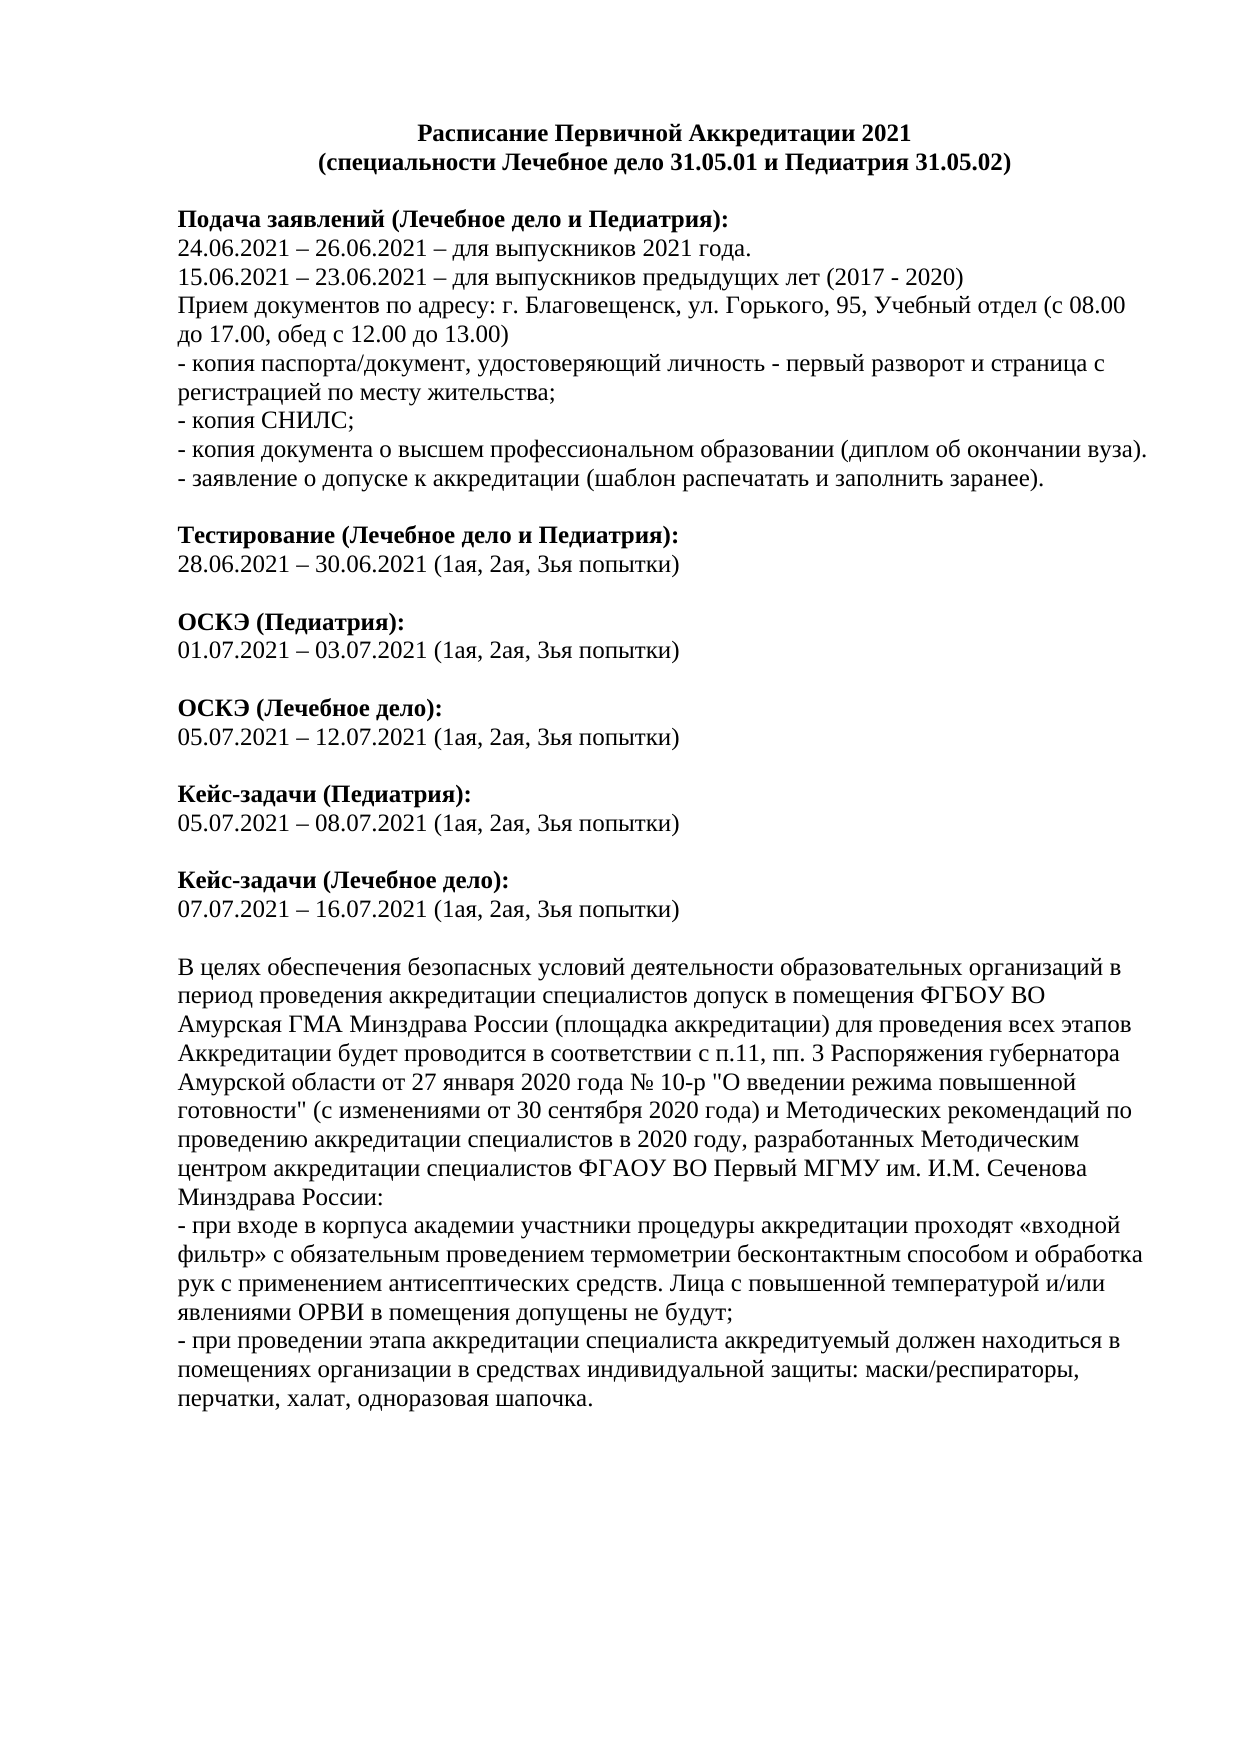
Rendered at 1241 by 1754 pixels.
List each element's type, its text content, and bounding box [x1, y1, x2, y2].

text Кейс-задачи (Педиатрия): [177, 779, 1152, 808]
text 28.06.2021 – 30.06.2021 (1ая, 2ая, 3ья попытки) [177, 549, 1152, 578]
text ОСКЭ (Лечебное дело): [177, 693, 1152, 722]
text 07.07.2021 – 16.07.2021 (1ая, 2ая, 3ья попытки) [177, 894, 1152, 923]
text Подача заявлений (Лечебное дело и Педиатрия): [177, 204, 1152, 233]
text - при входе в корпуса академии участники процедуры аккредитации проходят «входной фильтр» с обязательным проведением термометрии бесконтактным способом и обработка рук с применением антисептических средств. Лица с повышенной температурой и/или явлениями ОРВИ в помещения допущены не будут; [733, 1211, 1152, 1326]
text - копия документа о высшем профессиональном образовании (диплом об окончании вуза). [177, 434, 1152, 463]
text 05.07.2021 – 12.07.2021 (1ая, 2ая, 3ья попытки) [177, 722, 1152, 751]
text 01.07.2021 – 03.07.2021 (1ая, 2ая, 3ья попытки) [177, 636, 1152, 664]
text 05.07.2021 – 08.07.2021 (1ая, 2ая, 3ья попытки) [177, 808, 1152, 837]
text (специальности Лечебное дело 31.05.01 и Педиатрия 31.05.02) [177, 147, 1152, 176]
text ОСКЭ (Педиатрия): [177, 607, 1152, 636]
text Тестирование (Лечебное дело и Педиатрия): [177, 521, 1152, 549]
text - при проведении этапа аккредитации специалиста аккредитуемый должен находиться в помещениях организации в средствах индивидуальной защиты: маски/респираторы, перчатки, халат, одноразовая шапочка. [593, 1326, 1152, 1412]
text - копия СНИЛС; [177, 406, 1152, 434]
text Кейс-задачи (Лечебное дело): [177, 866, 1152, 894]
text Расписание Первичной Аккредитации 2021 [177, 118, 1152, 147]
text 24.06.2021 – 26.06.2021 – для выпускников 2021 года. [177, 233, 1152, 262]
text - заявление о допуске к аккредитации (шаблон распечатать и заполнить заранее). [177, 463, 1152, 492]
text В целях обеспечения безопасных условий деятельности образовательных организаций в период проведения аккредитации специалистов допуск в помещения ФГБОУ ВО Амурская ГМА Минздрава России (площадка аккредитации) для проведения всех этапов Аккредитации будет проводится в соответствии с п.11, пп. 3 Распоряжения губернатора Амурской области от 27 января 2020 года № 10-р "О введении режима повышенной готовности" (с изменениями от 30 сентября 2020 года) и Методических рекомендаций по проведению аккредитации специалистов в 2020 году, разработанных Методическим центром аккредитации специалистов ФГАОУ ВО Первый МГМУ им. И.М. Сеченова Минздрава России: [384, 952, 1152, 1211]
text - копия паспорта/документ, удостоверяющий личность - первый разворот и страница с регистрацией по месту жительства; [177, 348, 1152, 406]
text Прием документов по адресу: г. Благовещенск, ул. Горького, 95, Учебный отдел (с 08.00 до 17.00, обед с 12.00 до 13.00) [177, 291, 1152, 348]
text 15.06.2021 – 23.06.2021 – для выпускников предыдущих лет (2017 - 2020) [177, 262, 1152, 291]
